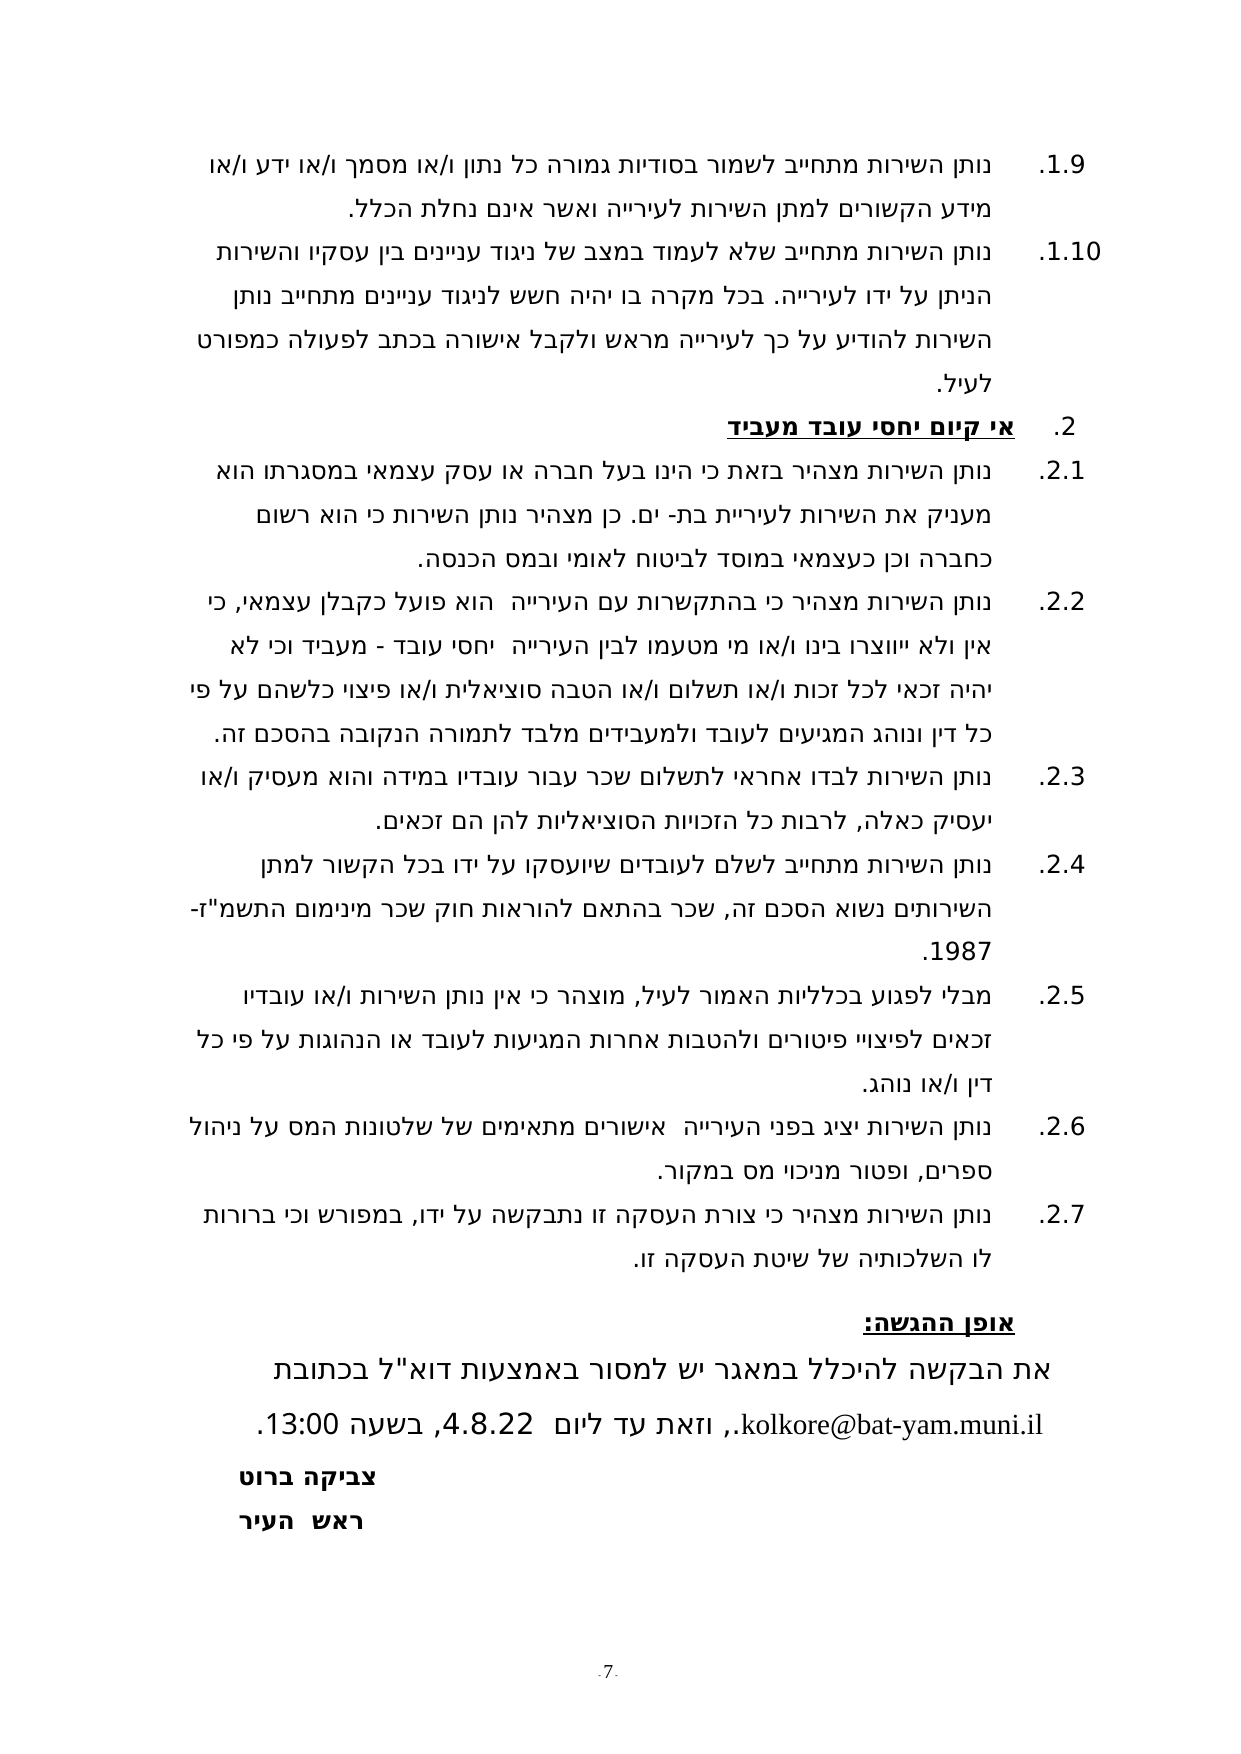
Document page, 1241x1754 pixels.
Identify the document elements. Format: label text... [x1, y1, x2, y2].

list נותן השירות מצהיר כי צורת העסקה זו נתבקשה על ידו, במפורש וכי ברורות לו השלכותיה של שיטת העסקה זו. [187, 1200, 1038, 1273]
subtitle את הבקשה להיכלל במאגר יש למסור באמצעות דוא"ל בכתובת [187, 1352, 1053, 1386]
subtitle kolkore@bat-yam.muni.il., וזאת עד ליום 4.8.22, בשעה 13:00. [187, 1403, 1053, 1443]
subtitle אופן ההגשה: [187, 1308, 1015, 1337]
list אי קיום יחסי עובד מעביד [187, 412, 1053, 442]
list נותן השירות מצהיר כי בהתקשרות עם העירייה הוא פועל כקבלן עצמאי, כי אין ולא ייווצרו בינו ו/או מי מטעמו לבין העירייה יחסי עובד - מעביד וכי לא יהיה זכאי לכל זכות ו/או תשלום ו/או הטבה סוציאלית ו/או פיצוי כלשהם על פי כל דין ונוהג המגיעים לעובד ולמעבידים מלבד לתמורה הנקובה בהסכם זה. [187, 587, 1038, 748]
list נותן השירות מתחייב לשלם לעובדים שיועסקו על ידו בכל הקשור למתן השירותים נשוא הסכם זה, שכר בהתאם להוראות חוק שכר מינימום התשמ"ז- 1987. [187, 850, 1038, 967]
list מבלי לפגוע בכלליות האמור לעיל, מוצהר כי אין נותן השירות ו/או עובדיו זכאים לפיצויי פיטורים ולהטבות אחרות המגיעות לעובד או הנהוגות על פי כל דין ו/או נוהג. [187, 981, 1038, 1098]
list נותן השירות מתחייב לשמור בסודיות גמורה כל נתון ו/או מסמך ו/או ידע ו/או מידע הקשורים למתן השירות לעירייה ואשר אינם נחלת הכלל. [187, 150, 1038, 223]
list נותן השירות יציג בפני העירייה אישורים מתאימים של שלטונות המס על ניהול ספרים, ופטור מניכוי מס במקור. [187, 1112, 1038, 1185]
subtitle ראש העיר [237, 1506, 365, 1535]
list נותן השירות לבדו אחראי לתשלום שכר עבור עובדיו במידה והוא מעסיק ו/או יעסיק כאלה, לרבות כל הזכויות הסוציאליות להן הם זכאים. [187, 762, 1038, 835]
subtitle צביקה ברוט [237, 1462, 453, 1492]
list נותן השירות מצהיר בזאת כי הינו בעל חברה או עסק עצמאי במסגרתו הוא מעניק את השירות לעיריית בת- ים. כן מצהיר נותן השירות כי הוא רשום כחברה וכן כעצמאי במוסד לביטוח לאומי ובמס הכנסה. [187, 456, 1038, 573]
list נותן השירות מתחייב שלא לעמוד במצב של ניגוד עניינים בין עסקיו והשירות הניתן על ידו לעירייה. בכל מקרה בו יהיה חשש לניגוד עניינים מתחייב נותן השירות להודיע על כך לעירייה מראש ולקבל אישורה בכתב לפעולה כמפורט לעיל. [187, 237, 1038, 398]
